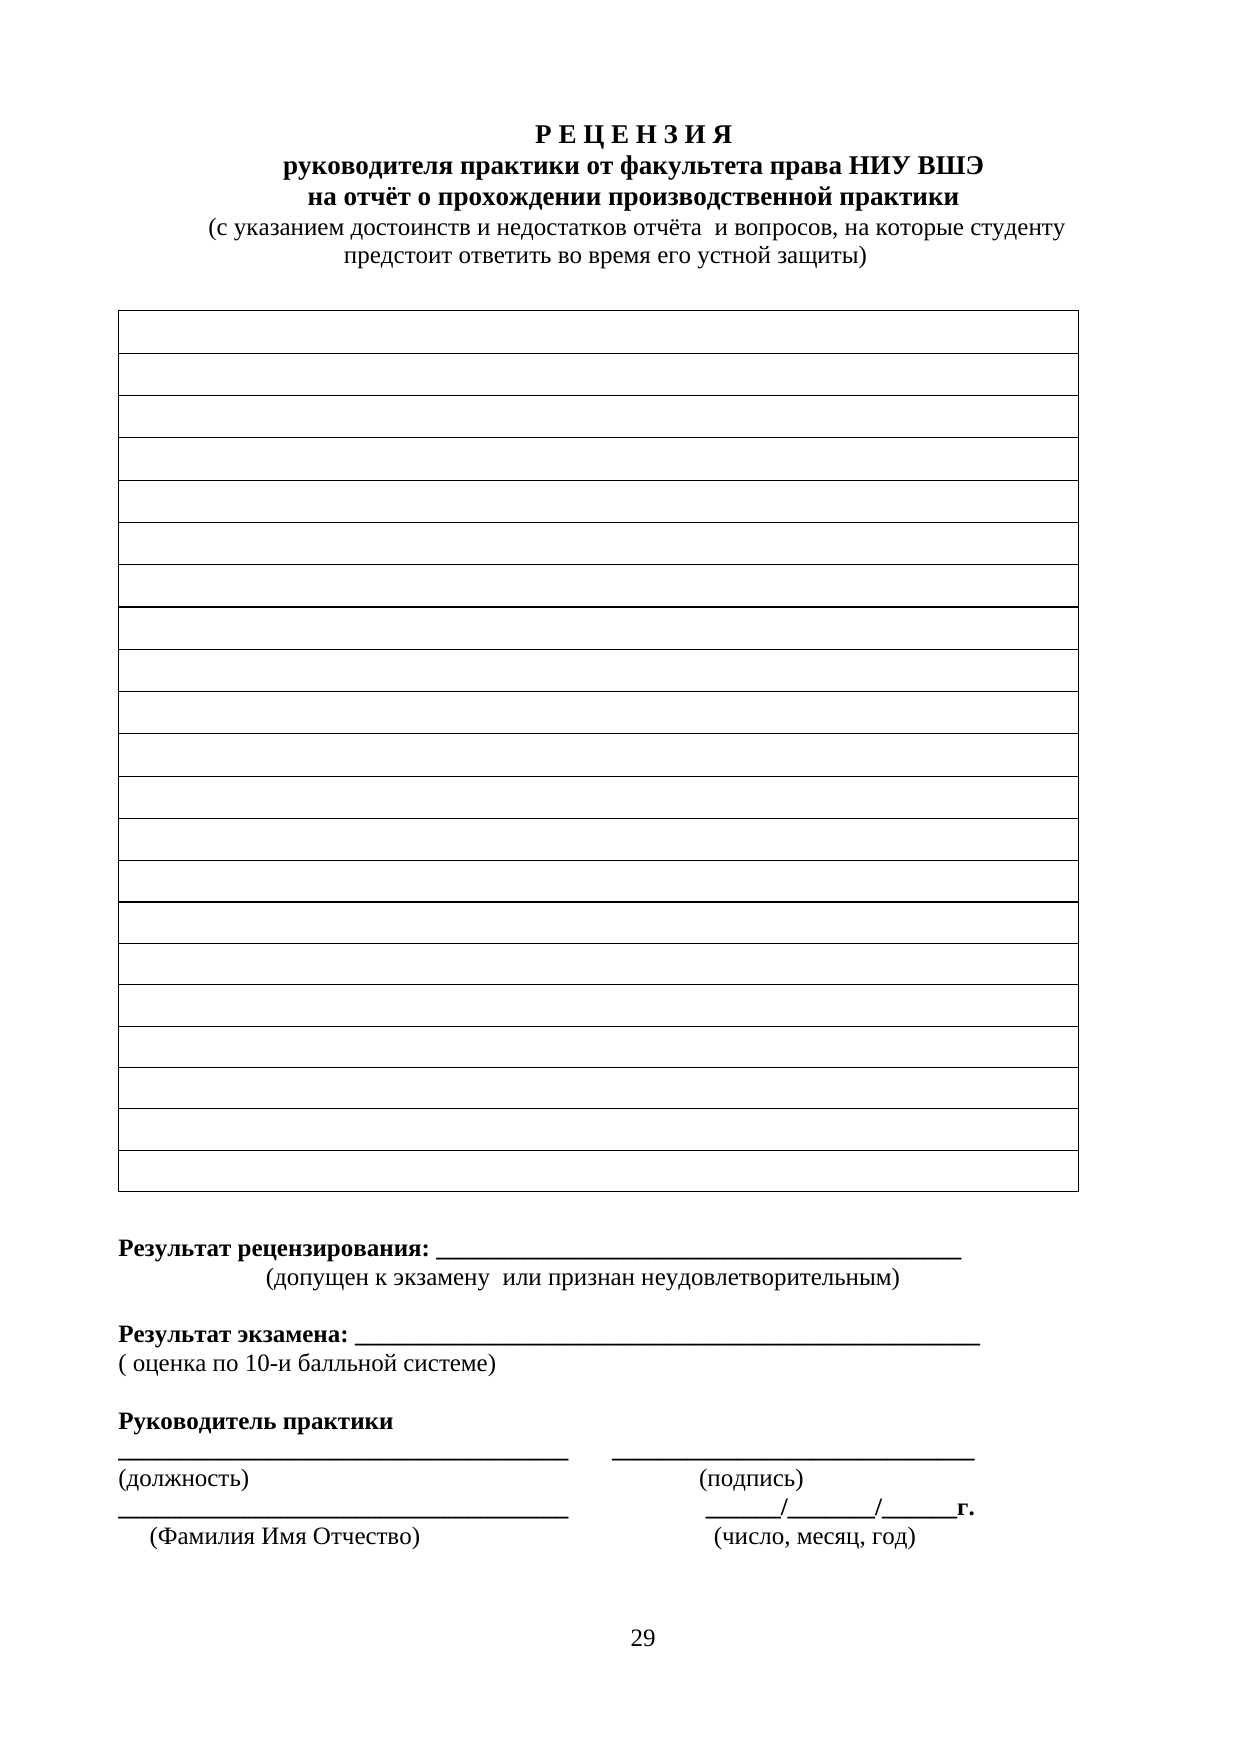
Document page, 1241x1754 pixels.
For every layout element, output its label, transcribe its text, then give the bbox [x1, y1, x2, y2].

text руководителя практики от факультета права НИУ ВШЭ [118, 149, 1093, 180]
table_cell [119, 777, 1078, 818]
text ( оценка по 10-и балльной системе) [118, 1348, 1093, 1377]
table_cell [119, 354, 1078, 395]
table_cell [119, 1068, 1078, 1108]
table_cell [119, 1151, 1078, 1191]
text (с указанием достоинств и недостатков отчёта и вопросов, на которые студенту предстоит ответить во время его устной защиты) [118, 212, 1093, 269]
table_cell [119, 650, 1078, 691]
text ____________________________________ ______/_______/______г. [118, 1492, 1093, 1521]
text на отчёт о прохождении производственной практики [118, 180, 1093, 212]
text Р Е Ц Е Н З И Я [118, 118, 1093, 149]
table_cell [119, 734, 1078, 776]
table_cell [119, 438, 1078, 479]
table_cell [119, 819, 1078, 860]
table_cell [119, 985, 1078, 1026]
text Результат экзамена: __________________________________________________ [118, 1319, 1093, 1348]
table_cell [119, 481, 1078, 522]
text Результат рецензирования: __________________________________________ [118, 1233, 1093, 1262]
table_cell [119, 1109, 1078, 1149]
table_cell [119, 903, 1078, 943]
table_cell [119, 1027, 1078, 1067]
text (допущен к экзамену или признан неудовлетворительным) [266, 1262, 1093, 1291]
table_cell [119, 692, 1078, 733]
text (должность) (подпись) [118, 1463, 1093, 1492]
table_cell [119, 861, 1078, 901]
table_cell [119, 523, 1078, 564]
text ____________________________________ _____________________________ [118, 1434, 1093, 1463]
table_cell [119, 608, 1078, 649]
table_cell [119, 396, 1078, 437]
text Руководитель практики [118, 1406, 1093, 1434]
text (Фамилия Имя Отчество) (число, месяц, год) [118, 1521, 1093, 1549]
table_header [119, 311, 1078, 353]
table_cell [119, 565, 1078, 606]
table_cell [119, 944, 1078, 984]
